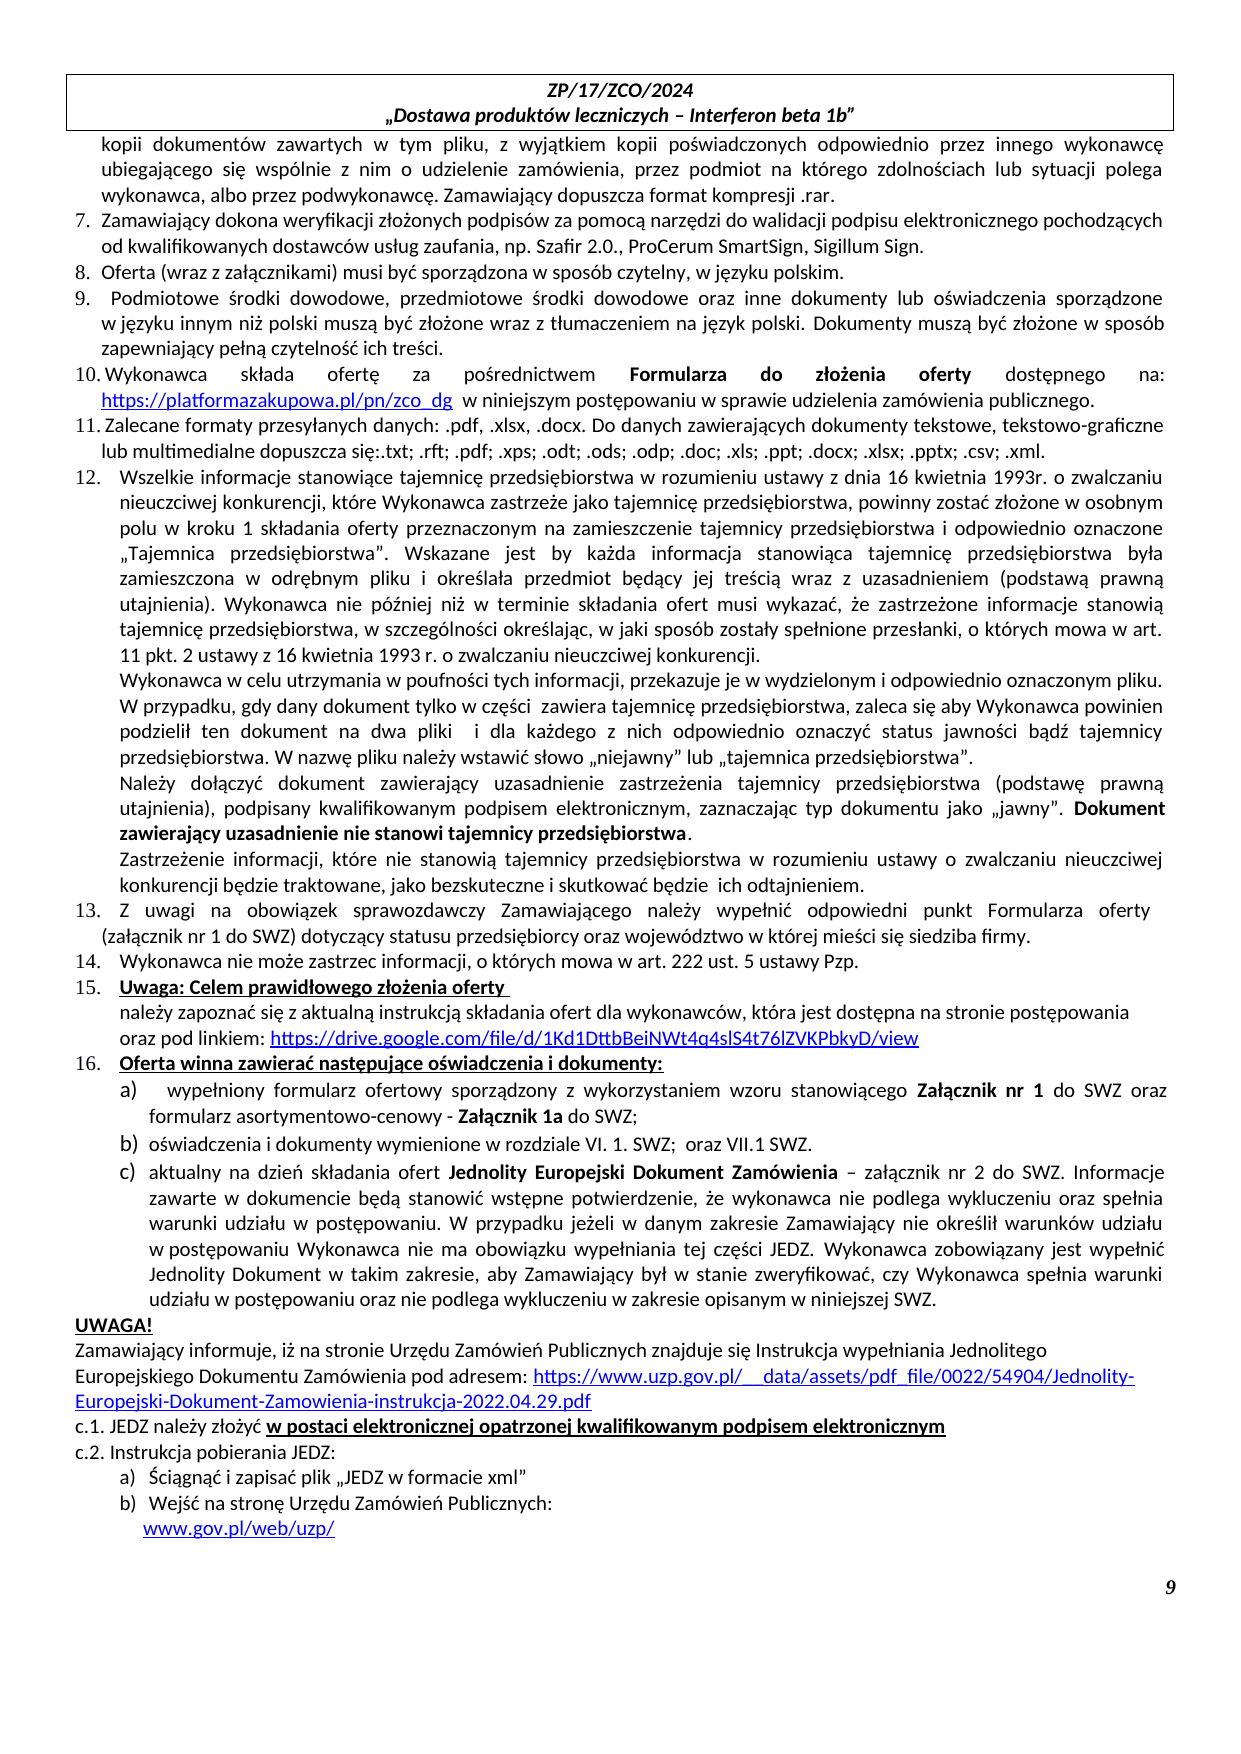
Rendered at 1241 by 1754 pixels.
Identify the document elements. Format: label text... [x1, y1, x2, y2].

list Wejść na stronę Urzędu Zamówień Publicznych: [119, 1490, 1165, 1515]
list Zamawiający dokona weryfikacji złożonych podpisów za pomocą narzędzi do walidacji podpisu elektronicznego pochodzących od kwalifikowanych dostawców usług zaufania, np. Szafir 2.0., ProCerum SmartSign, Sigillum Sign. [75, 208, 1165, 258]
list Wszelkie informacje stanowiące tajemnicę przedsiębiorstwa w rozumieniu ustawy z dnia 16 kwietnia 1993r. o zwalczaniu nieuczciwej konkurencji, które Wykonawca zastrzeże jako tajemnicę przedsiębiorstwa, powinny zostać złożone w osobnym polu w kroku 1 składania oferty przeznaczonym na zamieszczenie tajemnicy przedsiębiorstwa i odpowiednio oznaczone „Tajemnica przedsiębiorstwa”. Wskazane jest by każda informacja stanowiąca tajemnicę przedsiębiorstwa była zamieszczona w odrębnym pliku i określała przedmiot będący jej treścią wraz z uzasadnieniem (podstawą prawną utajnienia). Wykonawca nie później niż w terminie składania ofert musi wykazać, że zastrzeżone informacje stanowią tajemnicę przedsiębiorstwa, w szczególności określając, w jaki sposób zostały spełnione przesłanki, o których mowa w art. 11 pkt. 2 ustawy z 16 kwietnia 1993 r. o zwalczaniu nieuczciwej konkurencji. [75, 464, 1165, 667]
list Oferta (wraz z załącznikami) musi być sporządzona w sposób czytelny, w języku polskim. [75, 259, 1165, 284]
list aktualny na dzień składania ofert Jednolity Europejski Dokument Zamówienia – załącznik nr 2 do SWZ. Informacje zawarte w dokumencie będą stanowić wstępne potwierdzenie, że wykonawca nie podlega wykluczeniu oraz spełnia warunki udziału w postępowaniu. W przypadku jeżeli w danym zakresie Zamawiający nie określił warunków udziału w postępowaniu Wykonawca nie ma obowiązku wypełniania tej części JEDZ. Wykonawca zobowiązany jest wypełnić Jednolity Dokument w takim zakresie, aby Zamawiający był w stanie zweryfikować, czy Wykonawca spełnia warunki udziału w postępowaniu oraz nie podlega wykluczeniu w zakresie opisanym w niniejszej SWZ. [119, 1157, 1165, 1312]
text Zastrzeżenie informacji, które nie stanowią tajemnicy przedsiębiorstwa w rozumieniu ustawy o zwalczaniu nieuczciwej konkurencji będzie traktowane, jako bezskuteczne i skutkować będzie ich odtajnieniem. [119, 846, 1165, 897]
text UWAGA! [75, 1312, 1165, 1337]
list Uwaga: Celem prawidłowego złożenia oferty [75, 974, 1168, 999]
text www.gov.pl/web/uzp/ [119, 1515, 1165, 1541]
text Zamawiający informuje, iż na stronie Urzędu Zamówień Publicznych znajduje się Instrukcja wypełniania Jednolitego Europejskiego Dokumentu Zamówienia pod adresem: https://www.uzp.gov.pl/__data/assets/pdf_file/0022/54904/Jednolity-Europejski-Dokument-Zamowienia-instrukcja-2022.04.29.pdf [75, 1337, 1165, 1414]
text c.1. JEDZ należy złożyć w postaci elektronicznej opatrzonej kwalifikowanym podpisem elektronicznym [75, 1414, 1165, 1439]
list Wykonawca składa ofertę za pośrednictwem Formularza do złożenia oferty dostępnego na: https://platformazakupowa.pl/pn/zco_dg w niniejszym postępowaniu w sprawie udzielenia zamówienia publicznego. [75, 361, 1165, 412]
text c.2. Instrukcja pobierania JEDZ: [75, 1439, 1165, 1464]
text Należy dołączyć dokument zawierający uzasadnienie zastrzeżenia tajemnicy przedsiębiorstwa (podstawę prawną utajnienia), podpisany kwalifikowanym podpisem elektronicznym, zaznaczając typ dokumentu jako „jawny”. Dokument zawierający uzasadnienie nie stanowi tajemnicy przedsiębiorstwa. [119, 770, 1165, 846]
text Wykonawca w celu utrzymania w poufności tych informacji, przekazuje je w wydzielonym i odpowiednio oznaczonym pliku. W przypadku, gdy dany dokument tylko w części zawiera tajemnicę przedsiębiorstwa, zaleca się aby Wykonawca powinien podzielił ten dokument na dwa pliki i dla każdego z nich odpowiednio oznaczyć status jawności bądź tajemnicy przedsiębiorstwa. W nazwę pliku należy wstawić słowo „niejawny” lub „tajemnica przedsiębiorstwa”. [119, 668, 1165, 769]
list Ściągnąć i zapisać plik „JEDZ w formacie xml” [119, 1464, 1165, 1490]
list Wykonawca nie może zastrzec informacji, o których mowa w art. 222 ust. 5 ustawy Pzp. [75, 948, 1168, 974]
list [75, 131, 1165, 207]
list Oferta winna zawierać następujące oświadczenia i dokumenty: [75, 1050, 1165, 1076]
list oświadczenia i dokumenty wymienione w rozdziale VI. 1. SWZ; oraz VII.1 SWZ. [119, 1129, 1129, 1157]
list Zalecane formaty przesyłanych danych: .pdf, .xlsx, .docx. Do danych zawierających dokumenty tekstowe, tekstowo-graficzne lub multimedialne dopuszcza się:.txt; .rft; .pdf; .xps; .odt; .ods; .odp; .doc; .xls; .ppt; .docx; .xlsx; .pptx; .csv; .xml. [75, 413, 1165, 463]
list Z uwagi na obowiązek sprawozdawczy Zamawiającego należy wypełnić odpowiedni punkt Formularza oferty (załącznik nr 1 do SWZ) dotyczący statusu przedsiębiorcy oraz województwo w której mieści się siedziba firmy. [75, 898, 1168, 948]
list Podmiotowe środki dowodowe, przedmiotowe środki dowodowe oraz inne dokumenty lub oświadczenia sporządzone w języku innym niż polski muszą być złożone wraz z tłumaczeniem na język polski. Dokumenty muszą być złożone w sposób zapewniający pełną czytelność ich treści. [75, 285, 1165, 361]
text należy zapoznać się z aktualną instrukcją składania ofert dla wykonawców, która jest dostępna na stronie postępowania oraz pod linkiem: https://drive.google.com/file/d/1Kd1DttbBeiNWt4q4slS4t76lZVKPbkyD/view [119, 999, 1165, 1050]
list wypełniony formularz ofertowy sporządzony z wykorzystaniem wzoru stanowiącego Załącznik nr 1 do SWZ oraz formularz asortymentowo-cenowy - Załącznik 1a do SWZ; [119, 1076, 1168, 1129]
